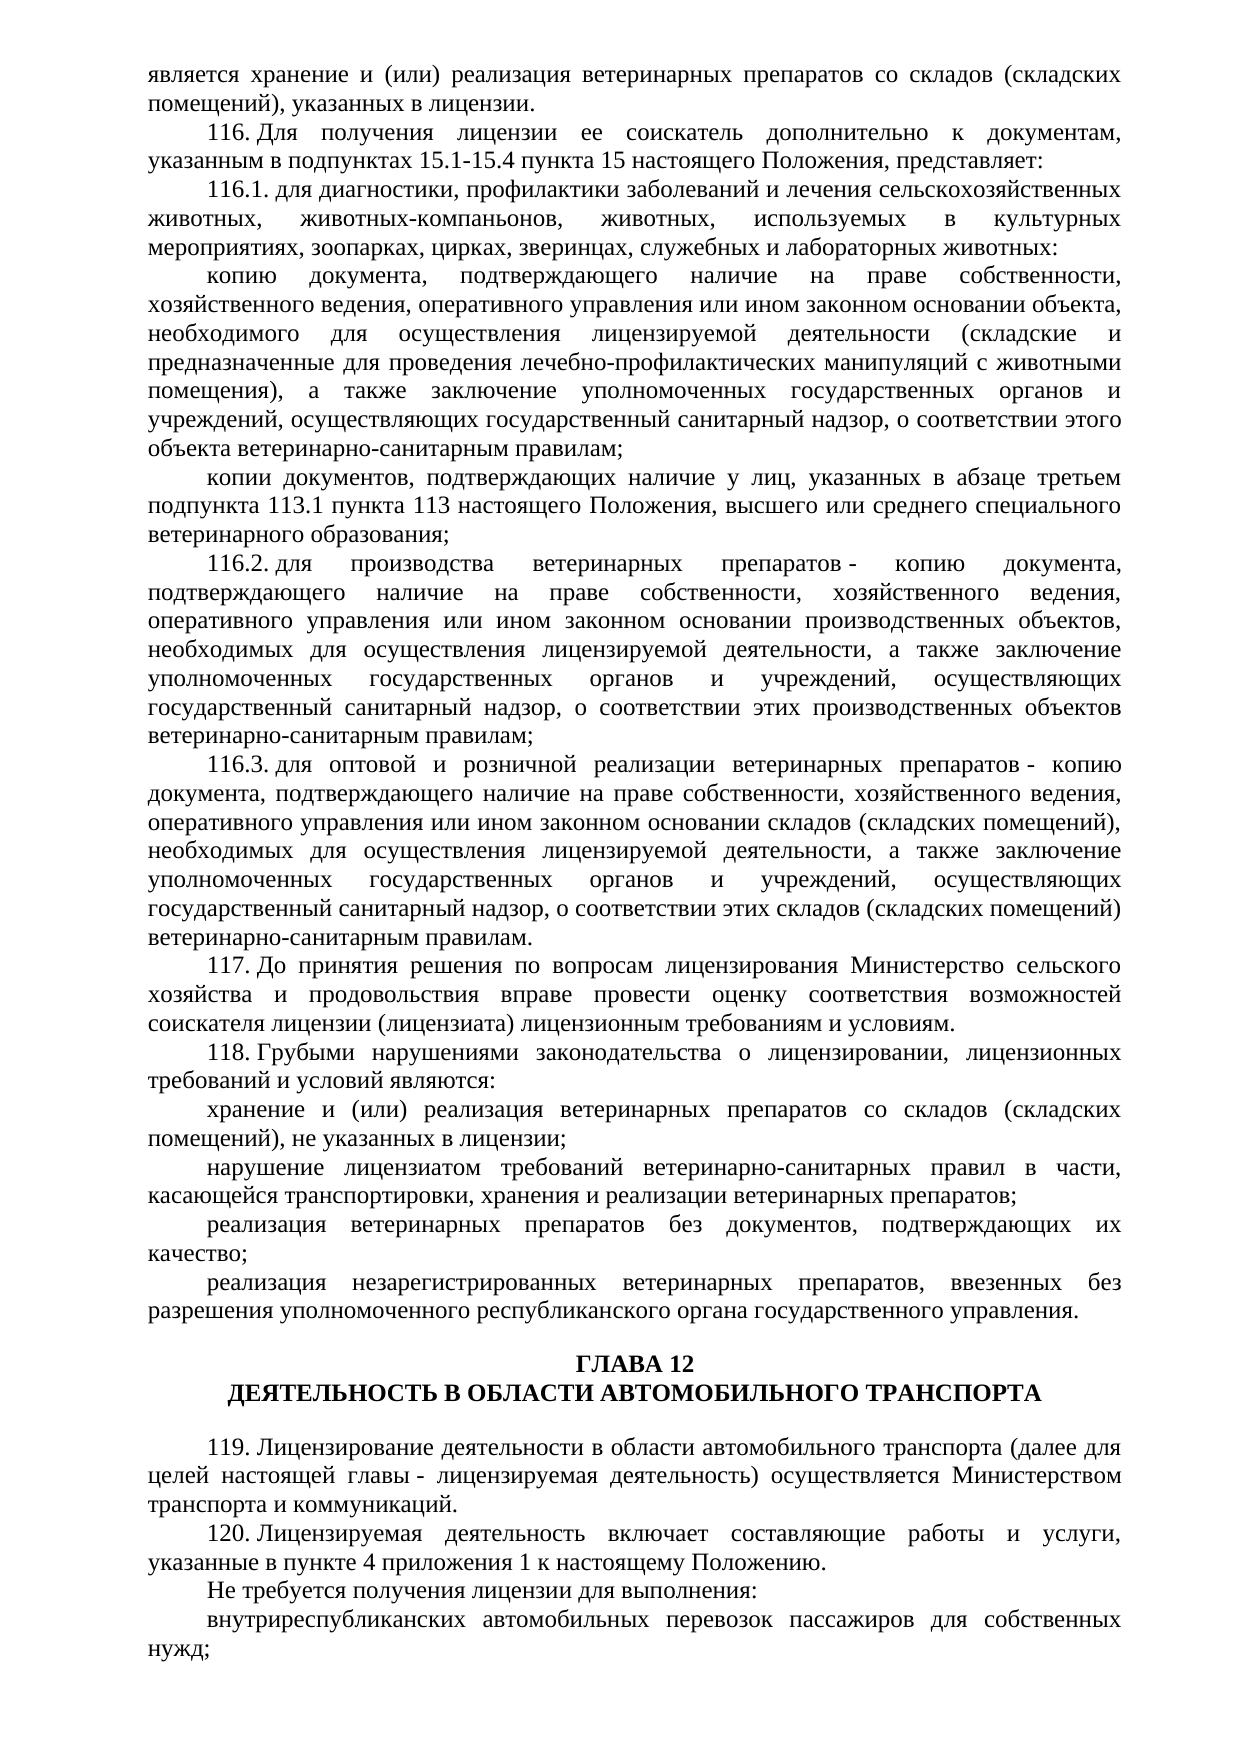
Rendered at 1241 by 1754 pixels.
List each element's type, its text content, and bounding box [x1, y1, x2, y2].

text хранение и (или) реализация ветеринарных препаратов со складов (складских помещений), не указанных в лицензии; [148, 1094, 1122, 1152]
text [148, 59, 1122, 117]
text ГЛАВА 12 ДЕЯТЕЛЬНОСТЬ В ОБЛАСТИ АВТОМОБИЛЬНОГО ТРАНСПОРТА [148, 1349, 1122, 1407]
text реализация незарегистрированных ветеринарных препаратов, ввезенных без разрешения уполномоченного республиканского органа государственного управления. [148, 1267, 1122, 1324]
text 116. Для получения лицензии ее соискатель дополнительно к документам, указанным в подпунктах 15.1-15.4 пункта 15 настоящего Положения, представляет: [148, 117, 1122, 174]
text реализация ветеринарных препаратов без документов, подтверждающих их качество; [148, 1209, 1122, 1267]
text 116.3. для оптовой и розничной реализации ветеринарных препаратов - копию документа, подтверждающего наличие на праве собственности, хозяйственного ведения, оперативного управления или ином законном основании складов (складских помещений), необходимых для осуществления лицензируемой деятельности, а также заключение уполномоченных государственных органов и учреждений, осуществляющих государственный санитарный надзор, о соответствии этих складов (складских помещений) ветеринарно-санитарным правилам. [148, 749, 1122, 950]
text Не требуется получения лицензии для выполнения: [148, 1575, 1122, 1604]
text 120. Лицензируемая деятельность включает составляющие работы и услуги, указанные в пункте 4 приложения 1 к настоящему Положению. [148, 1518, 1122, 1575]
text 118. Грубыми нарушениями законодательства о лицензировании, лицензионных требований и условий являются: [148, 1037, 1122, 1094]
text 117. До принятия решения по вопросам лицензирования Министерство сельского хозяйства и продовольствия вправе провести оценку соответствия возможностей соискателя лицензии (лицензиата) лицензионным требованиям и условиям. [148, 950, 1122, 1037]
text копию документа, подтверждающего наличие на праве собственности, хозяйственного ведения, оперативного управления или ином законном основании объекта, необходимого для осуществления лицензируемой деятельности (складские и предназначенные для проведения лечебно-профилактических манипуляций с животными помещения), а также заключение уполномоченных государственных органов и учреждений, осуществляющих государственный санитарный надзор, о соответствии этого объекта ветеринарно-санитарным правилам; [148, 260, 1122, 462]
text нарушение лицензиатом требований ветеринарно-санитарных правил в части, касающейся транспортировки, хранения и реализации ветеринарных препаратов; [148, 1152, 1122, 1209]
text 116.1. для диагностики, профилактики заболеваний и лечения сельскохозяйственных животных, животных-компаньонов, животных, используемых в культурных мероприятиях, зоопарках, цирках, зверинцах, служебных и лабораторных животных: [148, 174, 1122, 260]
text внутриреспубликанских автомобильных перевозок пассажиров для собственных нужд; [148, 1604, 1122, 1662]
text 119. Лицензирование деятельности в области автомобильного транспорта (далее для целей настоящей главы - лицензируемая деятельность) осуществляется Министерством транспорта и коммуникаций. [148, 1432, 1122, 1518]
text 116.2. для производства ветеринарных препаратов - копию документа, подтверждающего наличие на праве собственности, хозяйственного ведения, оперативного управления или ином законном основании производственных объектов, необходимых для осуществления лицензируемой деятельности, а также заключение уполномоченных государственных органов и учреждений, осуществляющих государственный санитарный надзор, о соответствии этих производственных объектов ветеринарно-санитарным правилам; [148, 548, 1122, 749]
text копии документов, подтверждающих наличие у лиц, указанных в абзаце третьем подпункта 113.1 пункта 113 настоящего Положения, высшего или среднего специального ветеринарного образования; [148, 462, 1122, 548]
